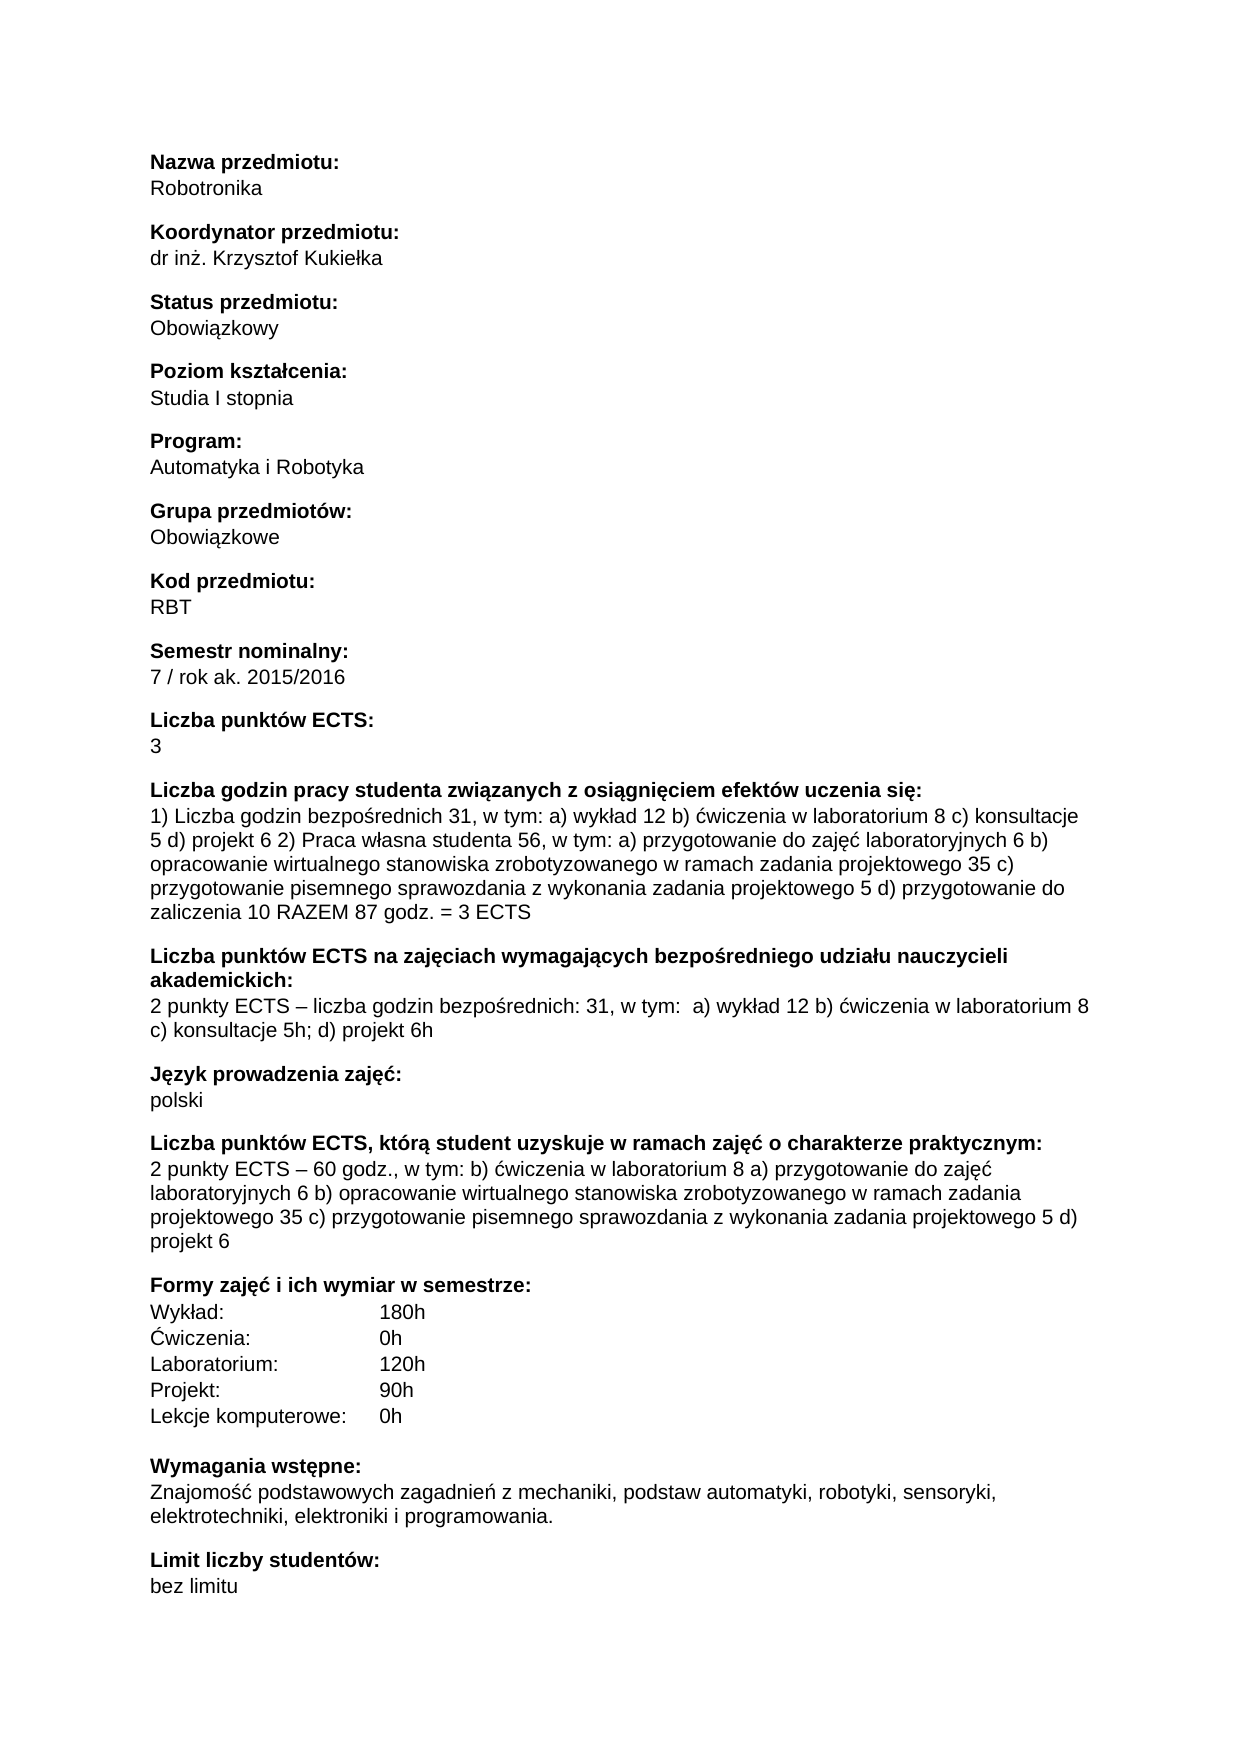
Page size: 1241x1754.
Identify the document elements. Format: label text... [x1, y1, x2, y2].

text Liczba punktów ECTS na zajęciach wymagających bezpośredniego udziału nauczycieli akademickich: [150, 944, 1090, 992]
text Kod przedmiotu: [150, 569, 1090, 593]
text Robotronika [150, 176, 1090, 200]
text Liczba godzin pracy studenta związanych z osiągnięciem efektów uczenia się: [150, 778, 1090, 802]
text Semestr nominalny: [150, 638, 1090, 662]
text Program: [150, 429, 1090, 453]
text Limit liczby studentów: [150, 1547, 1090, 1571]
text bez limitu [150, 1573, 1090, 1597]
text Znajomość podstawowych zagadnień z mechaniki, podstaw automatyki, robotyki, sensoryki, elektrotechniki, elektroniki i programowania. [150, 1480, 1090, 1528]
text 1) Liczba godzin bezpośrednich 31, w tym: a) wykład 12 b) ćwiczenia w laboratorium 8 c) konsultacje 5 d) projekt 6 2) Praca własna studenta 56, w tym: a) przygotowanie do zajęć laboratoryjnych 6 b) opracowanie wirtualnego stanowiska zrobotyzowanego w ramach zadania projektowego 35 c) przygotowanie pisemnego sprawozdania z wykonania zadania projektowego 5 d) przygotowanie do zaliczenia 10 RAZEM 87 godz. = 3 ECTS [150, 804, 1090, 924]
table_cell 90h [369, 1376, 597, 1402]
text Liczba punktów ECTS: [150, 708, 1090, 732]
text Liczba punktów ECTS, którą student uzyskuje w ramach zajęć o charakterze praktycznym: [150, 1131, 1090, 1155]
table_cell 0h [369, 1324, 597, 1350]
text Koordynator przedmiotu: [150, 220, 1090, 244]
text Automatyka i Robotyka [150, 455, 1090, 479]
table_header 180h [369, 1300, 597, 1324]
table_header Wykład: [140, 1300, 367, 1324]
text RBT [150, 595, 1090, 619]
table_cell Projekt: [140, 1378, 367, 1402]
text Grupa przedmiotów: [150, 499, 1090, 523]
text 2 punkty ECTS – liczba godzin bezpośrednich: 31, w tym: a) wykład 12 b) ćwiczenia w laboratorium 8 c) konsultacje 5h; d) projekt 6h [150, 994, 1090, 1042]
text 2 punkty ECTS – 60 godz., w tym: b) ćwiczenia w laboratorium 8 a) przygotowanie do zajęć laboratoryjnych 6 b) opracowanie wirtualnego stanowiska zrobotyzowanego w ramach zadania projektowego 35 c) przygotowanie pisemnego sprawozdania z wykonania zadania projektowego 5 d) projekt 6 [150, 1157, 1090, 1253]
text dr inż. Krzysztof Kukiełka [150, 246, 1090, 270]
table_cell Lekcje komputerowe: [140, 1404, 367, 1428]
text Formy zajęć i ich wymiar w semestrze: [150, 1273, 1090, 1297]
text Język prowadzenia zajęć: [150, 1061, 1090, 1085]
text Nazwa przedmiotu: [150, 150, 1090, 174]
text polski [150, 1087, 1090, 1111]
table_cell 120h [369, 1350, 597, 1376]
text Wymagania wstępne: [150, 1454, 1090, 1478]
table_cell 0h [369, 1402, 597, 1428]
text Obowiązkowe [150, 525, 1090, 549]
table_cell Laboratorium: [140, 1352, 367, 1376]
text 3 [150, 734, 1090, 758]
text Status przedmiotu: [150, 289, 1090, 313]
text Studia I stopnia [150, 385, 1090, 409]
table_cell Ćwiczenia: [140, 1326, 367, 1350]
text 7 / rok ak. 2015/2016 [150, 664, 1090, 688]
text Obowiązkowy [150, 316, 1090, 339]
text Poziom kształcenia: [150, 359, 1090, 383]
